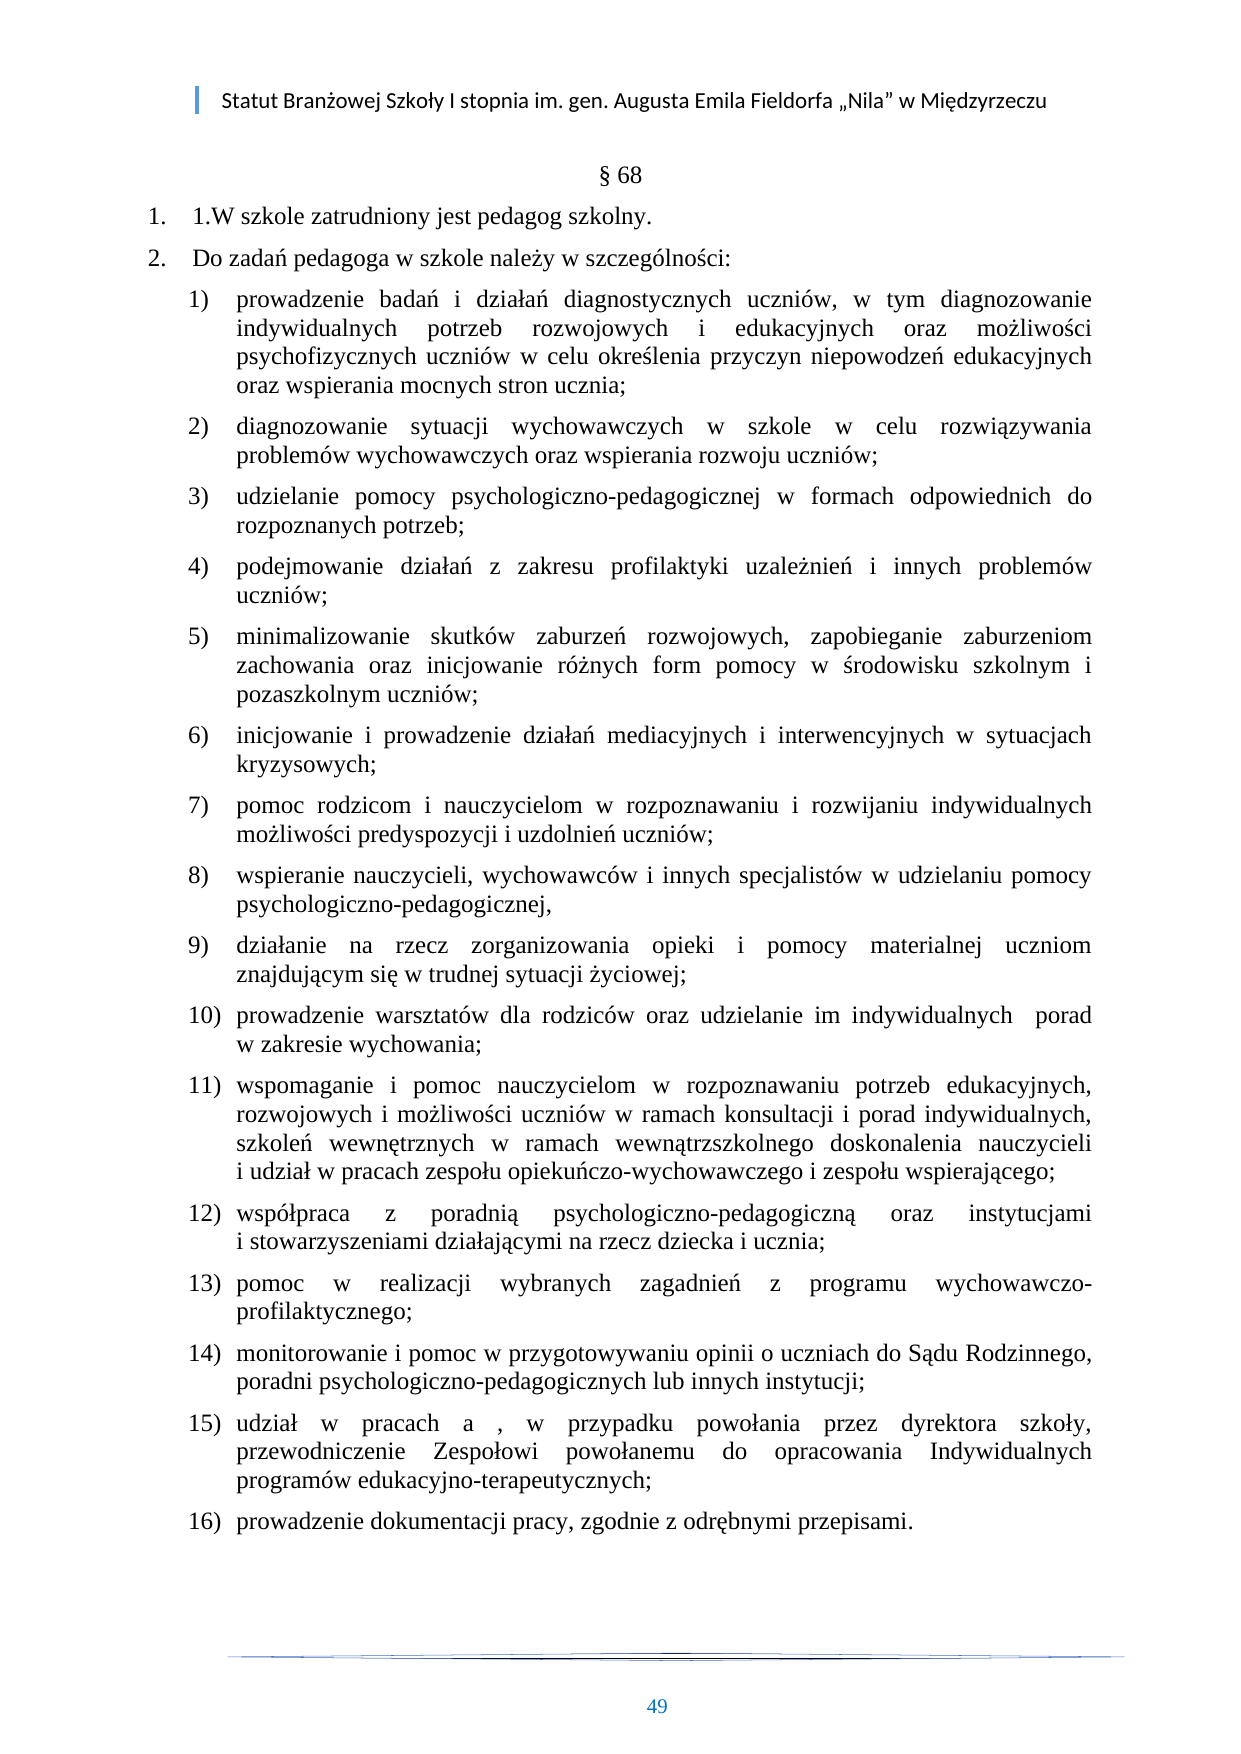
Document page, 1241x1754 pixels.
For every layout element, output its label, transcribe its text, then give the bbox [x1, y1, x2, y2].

list prowadzenie warsztatów dla rodziców oraz udzielanie im indywidualnych porad w zakresie wychowania; [188, 1000, 1093, 1058]
list minimalizowanie skutków zaburzeń rozwojowych, zapobieganie zaburzeniom zachowania oraz inicjowanie różnych form pomocy w środowisku szkolnym i pozaszkolnym uczniów; [188, 621, 1093, 708]
list działanie na rzecz zorganizowania opieki i pomocy materialnej uczniom znajdującym się w trudnej sytuacji życiowej; [188, 930, 1093, 988]
list inicjowanie i prowadzenie działań mediacyjnych i interwencyjnych w sytuacjach kryzysowych; [188, 720, 1093, 778]
list wspieranie nauczycieli, wychowawców i innych specjalistów w udzielaniu pomocy psychologiczno-pedagogicznej, [188, 860, 1093, 918]
list Do zadań pedagoga w szkole należy w szczególności: [148, 243, 1093, 271]
list diagnozowanie sytuacji wychowawczych w szkole w celu rozwiązywania problemów wychowawczych oraz wspierania rozwoju uczniów; [188, 411, 1093, 469]
list monitorowanie i pomoc w przygotowywaniu opinii o uczniach do Sądu Rodzinnego, poradni psychologiczno-pedagogicznych lub innych instytucji; [188, 1338, 1093, 1395]
list podejmowanie działań z zakresu profilaktyki uzależnień i innych problemów uczniów; [188, 551, 1093, 609]
list prowadzenie dokumentacji pracy, zgodnie z odrębnymi przepisami. [188, 1506, 1093, 1535]
text § 68 [148, 160, 1093, 189]
list wspomaganie i pomoc nauczycielom w rozpoznawaniu potrzeb edukacyjnych, rozwojowych i możliwości uczniów w ramach konsultacji i porad indywidualnych, szkoleń wewnętrznych w ramach wewnątrzszkolnego doskonalenia nauczycieli i udział w pracach zespołu opiekuńczo-wychowawczego i zespołu wspierającego; [188, 1070, 1093, 1185]
list pomoc rodzicom i nauczycielom w rozpoznawaniu i rozwijaniu indywidualnych możliwości predyspozycji i uzdolnień uczniów; [188, 790, 1093, 848]
list 1.W szkole zatrudniony jest pedagog szkolny. [148, 201, 1093, 230]
list udzielanie pomocy psychologiczno-pedagogicznej w formach odpowiednich do rozpoznanych potrzeb; [188, 481, 1093, 539]
list udział w pracach a , w przypadku powołania przez dyrektora szkoły, przewodniczenie Zespołowi powołanemu do opracowania Indywidualnych programów edukacyjno-terapeutycznych; [188, 1408, 1093, 1494]
list współpraca z poradnią psychologiczno-pedagogiczną oraz instytucjami i stowarzyszeniami działającymi na rzecz dziecka i ucznia; [188, 1198, 1093, 1255]
list pomoc w realizacji wybranych zagadnień z programu wychowawczo-profilaktycznego; [188, 1268, 1093, 1325]
list prowadzenie badań i działań diagnostycznych uczniów, w tym diagnozowanie indywidualnych potrzeb rozwojowych i edukacyjnych oraz możliwości psychofizycznych uczniów w celu określenia przyczyn niepowodzeń edukacyjnych oraz wspierania mocnych stron ucznia; [188, 284, 1093, 399]
